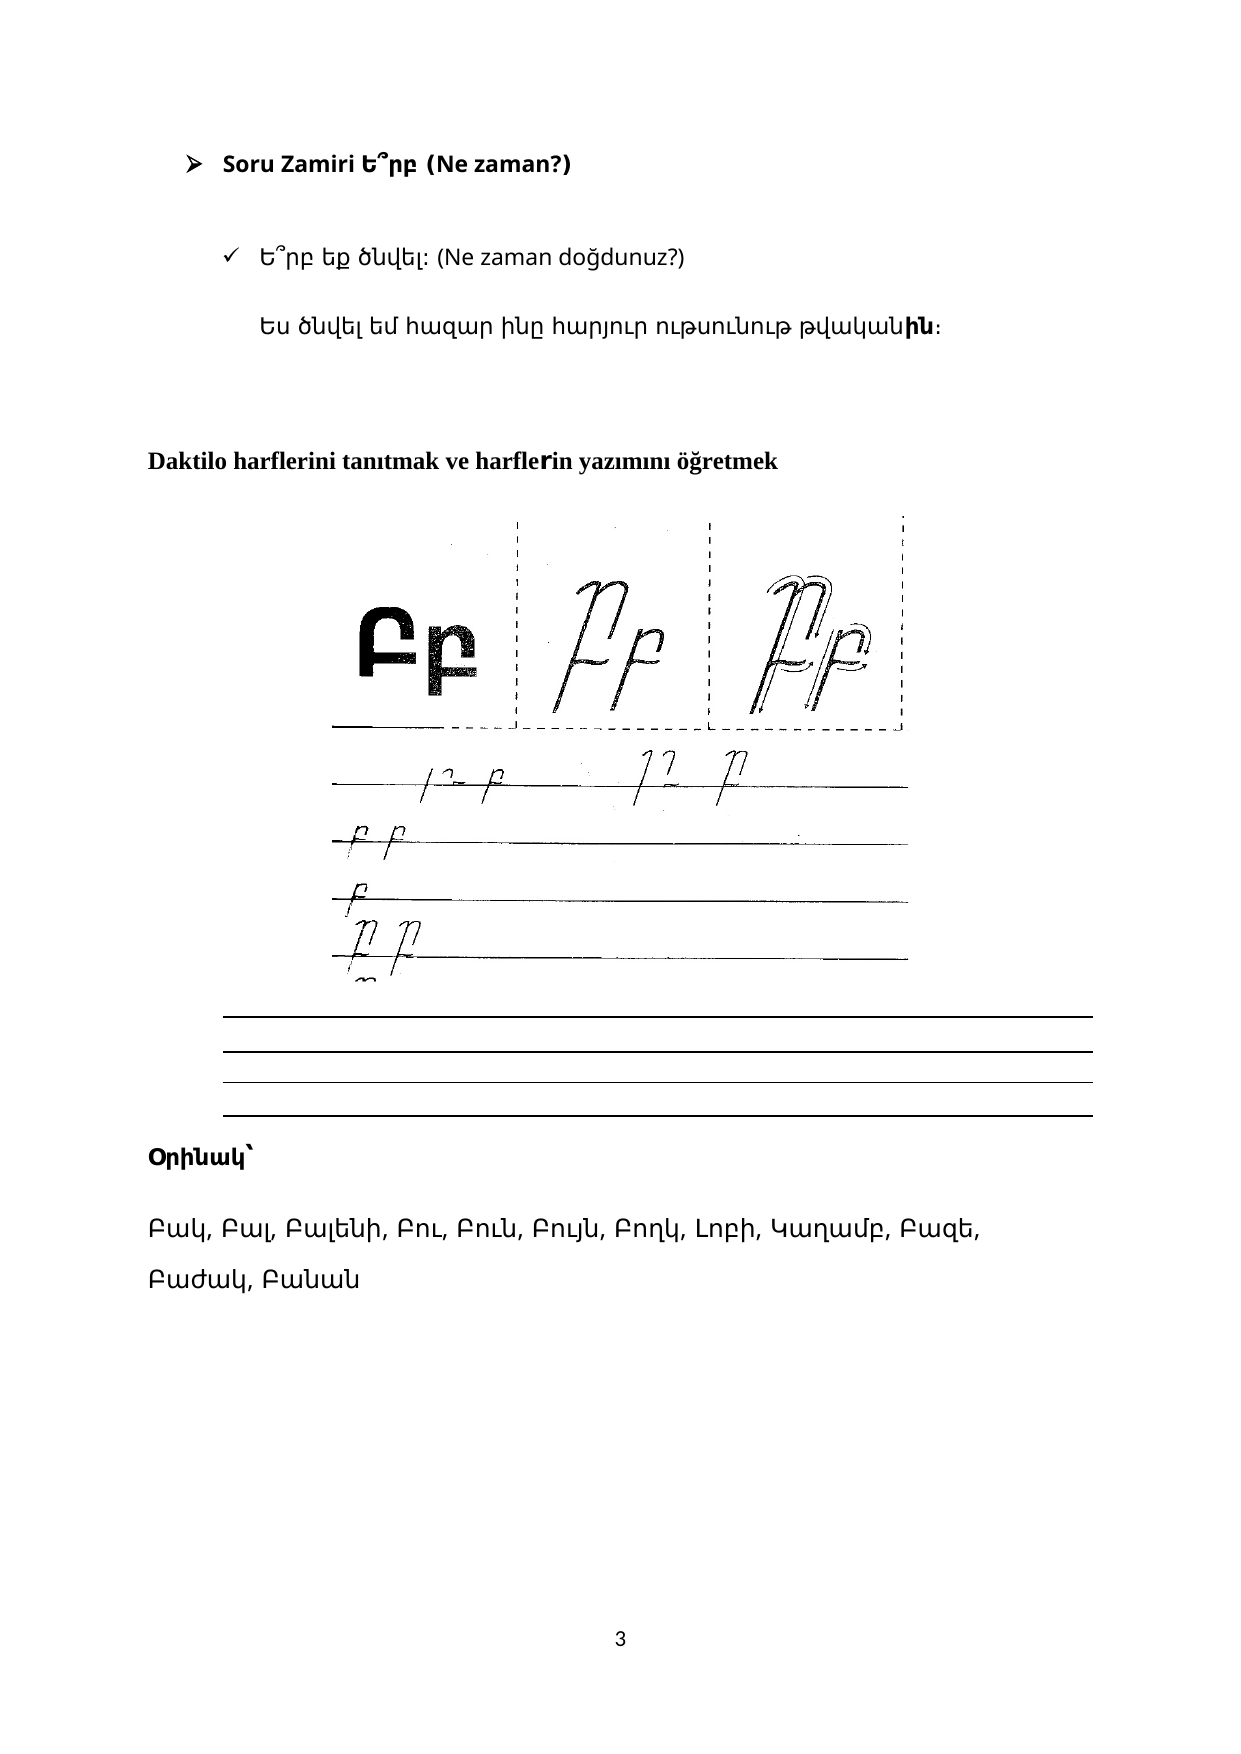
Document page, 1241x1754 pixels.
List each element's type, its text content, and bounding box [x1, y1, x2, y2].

text Daktilo harflerini tanıtmak ve harflerin yazımını öğretmek [148, 446, 1093, 476]
text Բակ, Բալ, Բալենի, Բու, Բուն, Բույն, Բողկ, Լոբի, Կաղամբ, Բազե, Բաժակ, Բանան [148, 1211, 1093, 1296]
text Ես ծնվել եմ հազար ինը հարյուր ութսունութ թվականին։ [259, 313, 1093, 340]
text Օրինակ՝ [148, 1142, 1093, 1171]
picture [332, 515, 909, 982]
list Soru Zamiri Ե՞րբ (Ne zaman?) [185, 148, 1093, 179]
list Ե՞րբ եք ծնվել: (Ne zaman doğdunuz?) [222, 241, 1093, 273]
